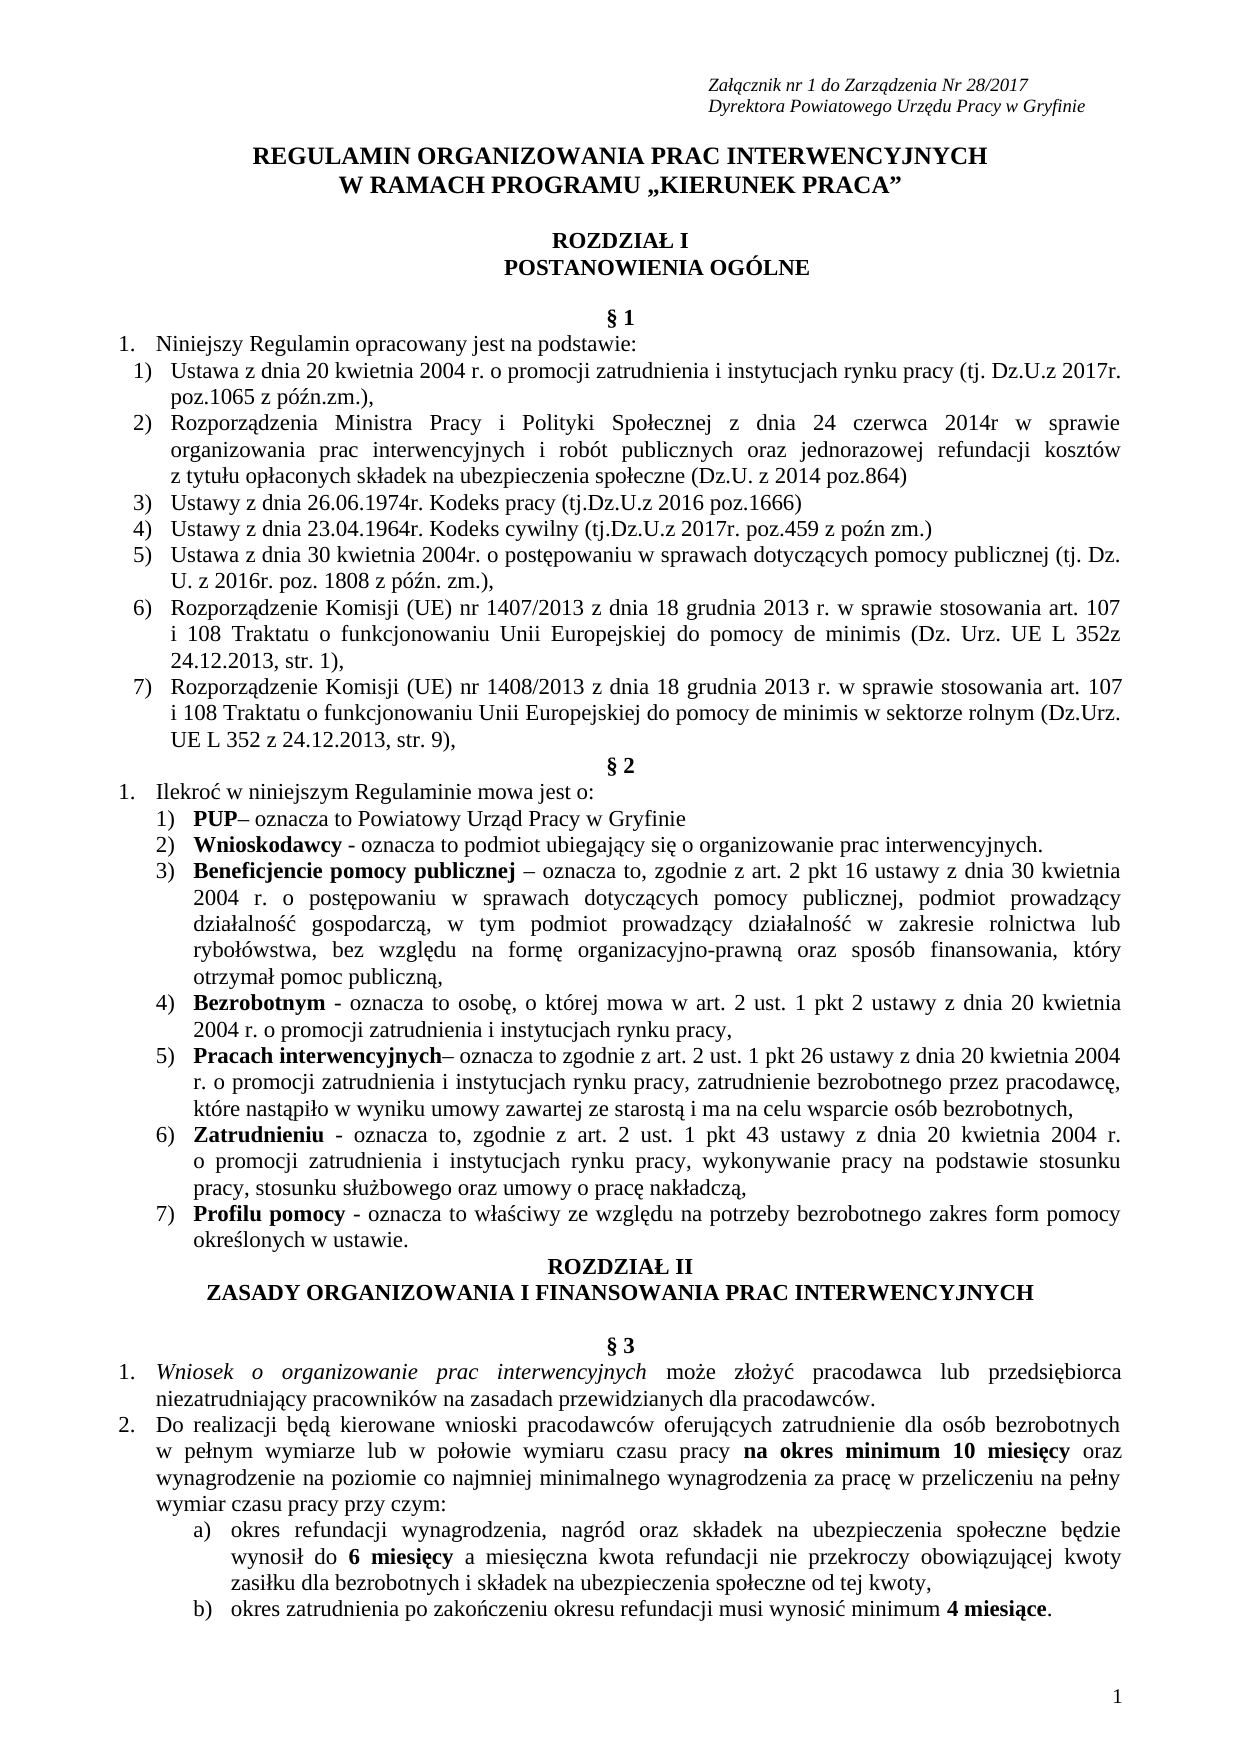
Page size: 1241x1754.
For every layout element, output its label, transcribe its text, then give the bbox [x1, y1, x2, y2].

list okres zatrudnienia po zakończeniu okresu refundacji musi wynosić minimum 4 miesiące. [193, 1595, 1122, 1622]
list Ustawy z dnia 26.06.1974r. Kodeks pracy (tj.Dz.U.z 2016 poz.1666) [133, 488, 1122, 515]
text W RAMACH PROGRAMU „KIERUNEK PRACA” [118, 170, 1122, 198]
list Niniejszy Regulamin opracowany jest na podstawie: [118, 330, 1122, 357]
list Ilekroć w niniejszym Regulaminie mowa jest o: [118, 778, 1122, 805]
list Ustawa z dnia 20 kwietnia 2004 r. o promocji zatrudnienia i instytucjach rynku pracy (tj. Dz.U.z 2017r. poz.1065 z późn.zm.), [133, 357, 1122, 409]
list Wniosek o organizowanie prac interwencyjnych może złożyć pracodawca lub przedsiębiorca niezatrudniający pracowników na zasadach przewidzianych dla pracodawców. [118, 1358, 1122, 1411]
text § 2 [118, 752, 1122, 778]
list Profilu pomocy - oznacza to właściwy ze względu na potrzeby bezrobotnego zakres form pomocy określonych w ustawie. [156, 1200, 1122, 1253]
text ROZDZIAŁ II [118, 1253, 1122, 1279]
list Rozporządzenie Komisji (UE) nr 1408/2013 z dnia 18 grudnia 2013 r. w sprawie stosowania art. 107 i 108 Traktatu o funkcjonowaniu Unii Europejskiej do pomocy de minimis w sektorze rolnym (Dz.Urz. UE L 352 z 24.12.2013, str. 9), [133, 673, 1122, 752]
list okres refundacji wynagrodzenia, nagród oraz składek na ubezpieczenia społeczne będzie wynosił do 6 miesięcy a miesięczna kwota refundacji nie przekroczy obowiązującej kwoty zasiłku dla bezrobotnych i składek na ubezpieczenia społeczne od tej kwoty, [193, 1516, 1122, 1595]
text Załącznik nr 1 do Zarządzenia Nr 28/2017 [708, 74, 1122, 95]
list Ustawa z dnia 30 kwietnia 2004r. o postępowaniu w sprawach dotyczących pomocy publicznej (tj. Dz. U. z 2016r. poz. 1808 z późn. zm.), [133, 541, 1122, 594]
text § 3 [118, 1332, 1122, 1358]
text Dyrektora Powiatowego Urzędu Pracy w Gryfinie [708, 95, 1122, 117]
list Pracach interwencyjnych– oznacza to zgodnie z art. 2 ust. 1 pkt 26 ustawy z dnia 20 kwietnia 2004 r. o promocji zatrudnienia i instytucjach rynku pracy, zatrudnienie bezrobotnego przez pracodawcę, które nastąpiło w wyniku umowy zawartej ze starostą i ma na celu wsparcie osób bezrobotnych, [156, 1042, 1122, 1121]
text ROZDZIAŁ I [118, 227, 1122, 254]
list Ustawy z dnia 23.04.1964r. Kodeks cywilny (tj.Dz.U.z 2017r. poz.459 z poźn zm.) [133, 515, 1122, 541]
list Bezrobotnym - oznacza to osobę, o której mowa w art. 2 ust. 1 pkt 2 ustawy z dnia 20 kwietnia 2004 r. o promocji zatrudnienia i instytucjach rynku pracy, [156, 989, 1122, 1042]
list Wnioskodawcy - oznacza to podmiot ubiegający się o organizowanie prac interwencyjnych. [156, 831, 1122, 857]
list PUP– oznacza to Powiatowy Urząd Pracy w Gryfinie [156, 805, 1122, 831]
subtitle POSTANOWIENIA OGÓLNE [118, 254, 1122, 280]
list Do realizacji będą kierowane wnioski pracodawców oferujących zatrudnienie dla osób bezrobotnych w pełnym wymiarze lub w połowie wymiaru czasu pracy na okres minimum 10 miesięcy oraz wynagrodzenie na poziomie co najmniej minimalnego wynagrodzenia za pracę w przeliczeniu na pełny wymiar czasu pracy przy czym: [118, 1411, 1122, 1516]
list Rozporządzenia Ministra Pracy i Polityki Społecznej z dnia 24 czerwca 2014r w sprawie organizowania prac interwencyjnych i robót publicznych oraz jednorazowej refundacji kosztów z tytułu opłaconych składek na ubezpieczenia społeczne (Dz.U. z 2014 poz.864) [133, 409, 1122, 488]
list Rozporządzenie Komisji (UE) nr 1407/2013 z dnia 18 grudnia 2013 r. w sprawie stosowania art. 107 i 108 Traktatu o funkcjonowaniu Unii Europejskiej do pomocy de minimis (Dz. Urz. UE L 352z 24.12.2013, str. 1), [133, 594, 1122, 673]
text ZASADY ORGANIZOWANIA I FINANSOWANIA PRAC INTERWENCYJNYCH [118, 1279, 1122, 1306]
list Zatrudnieniu - oznacza to, zgodnie z art. 2 ust. 1 pkt 43 ustawy z dnia 20 kwietnia 2004 r. o promocji zatrudnienia i instytucjach rynku pracy, wykonywanie pracy na podstawie stosunku pracy, stosunku służbowego oraz umowy o pracę nakładczą, [156, 1121, 1122, 1200]
list Beneficjencie pomocy publicznej – oznacza to, zgodnie z art. 2 pkt 16 ustawy z dnia 30 kwietnia 2004 r. o postępowaniu w sprawach dotyczących pomocy publicznej, podmiot prowadzący działalność gospodarczą, w tym podmiot prowadzący działalność w zakresie rolnictwa lub rybołówstwa, bez względu na formę organizacyjno-prawną oraz sposób finansowania, który otrzymał pomoc publiczną, [156, 857, 1122, 989]
text REGULAMIN ORGANIZOWANIA PRAC INTERWENCYJNYCH [118, 141, 1122, 170]
text § 1 [118, 304, 1122, 330]
